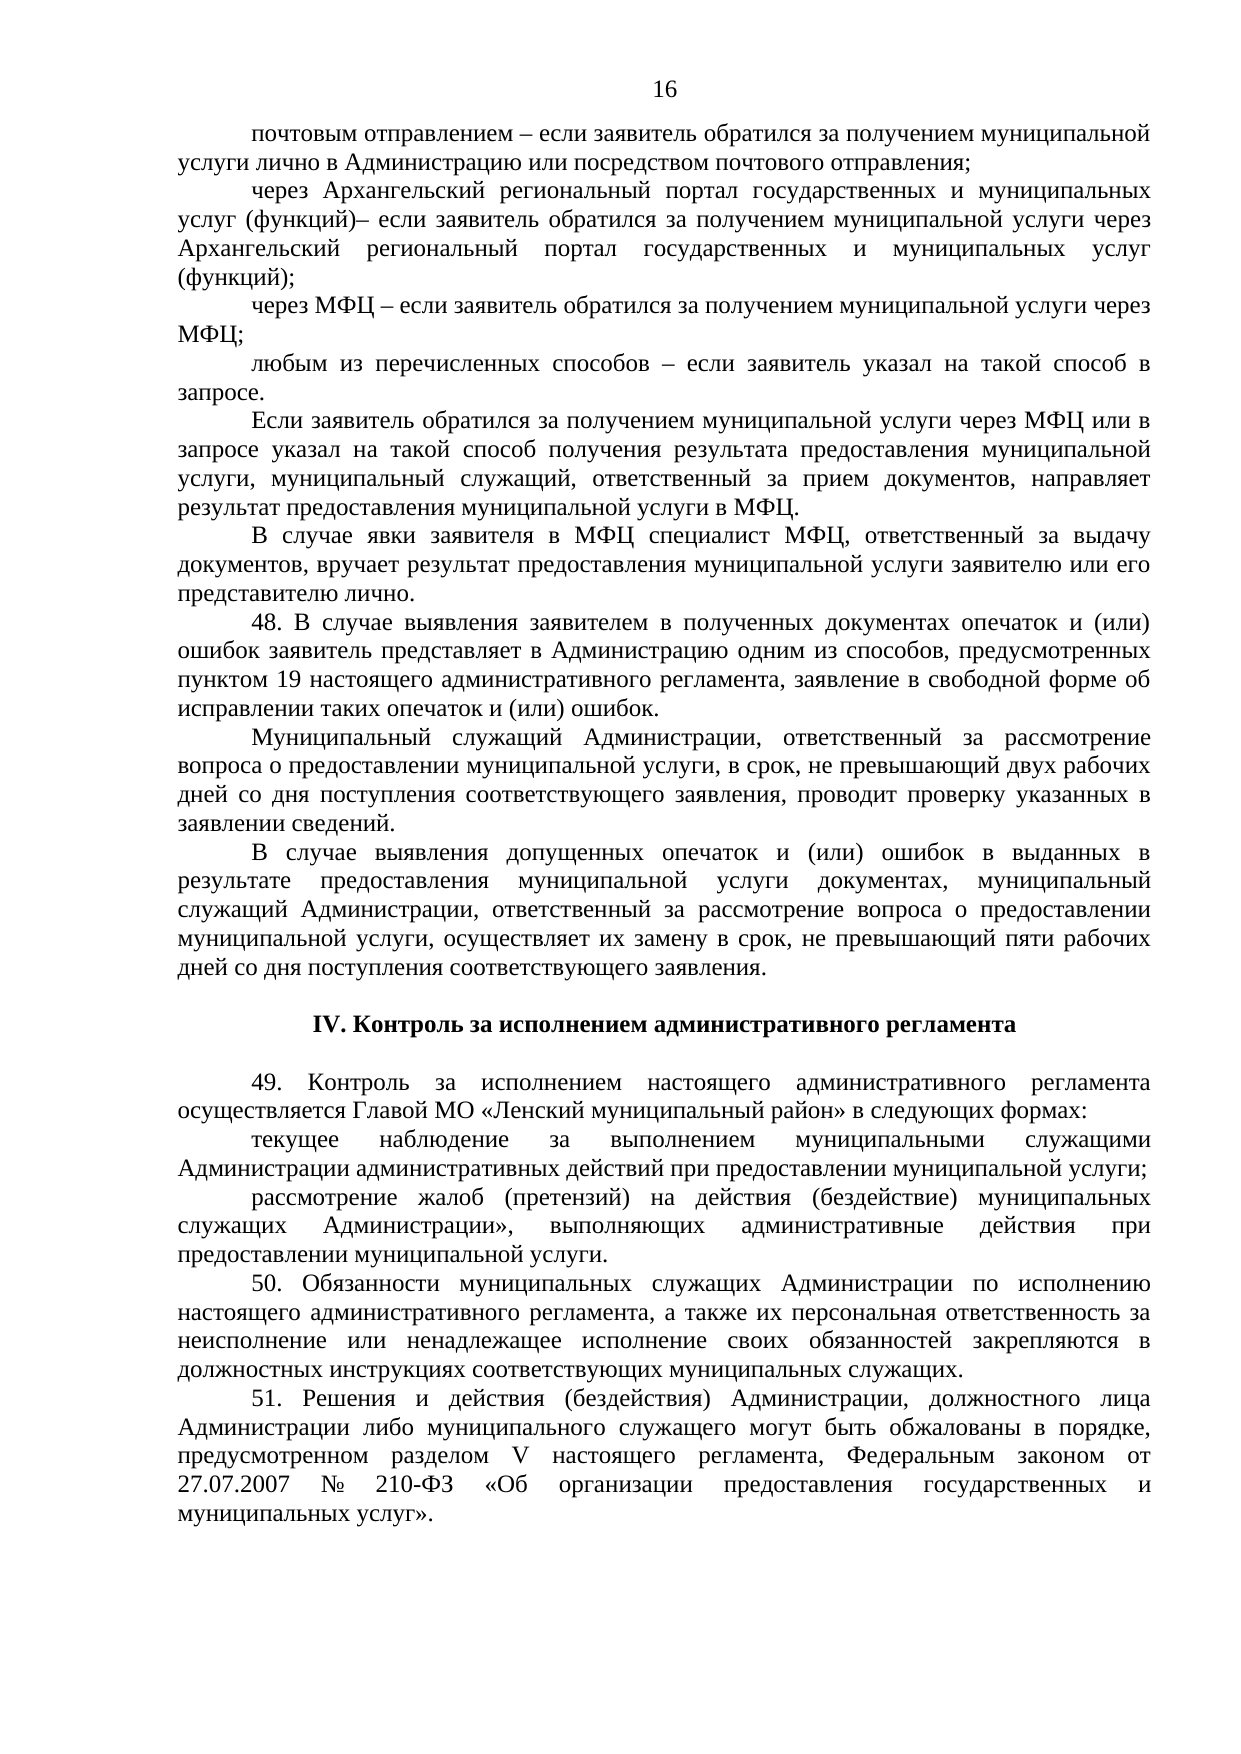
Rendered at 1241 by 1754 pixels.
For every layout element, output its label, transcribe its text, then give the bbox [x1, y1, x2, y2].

text Если заявитель обратился за получением муниципальной услуги через МФЦ или в запросе указал на такой способ получения результата предоставления муниципальной услуги, муниципальный служащий, ответственный за прием документов, направляет результат предоставления муниципальной услуги в МФЦ. [177, 406, 1152, 521]
text рассмотрение жалоб (претензий) на действия (бездействие) муниципальных служащих Администрации», выполняющих административные действия при предоставлении муниципальной услуги. [177, 1182, 1152, 1268]
text IV. Контроль за исполнением административного регламента [177, 1009, 1152, 1038]
text В случае явки заявителя в МФЦ специалист МФЦ, ответственный за выдачу документов, вручает результат предоставления муниципальной услуги заявителю или его представителю лично. [177, 521, 1152, 607]
text 48. В случае выявления заявителем в полученных документах опечаток и (или) ошибок заявитель представляет в Администрацию одним из способов, предусмотренных пунктом 19 настоящего административного регламента, заявление в свободной форме об исправлении таких опечаток и (или) ошибок. [177, 607, 1152, 722]
text любым из перечисленных способов – если заявитель указал на такой способ в запросе. [177, 348, 1152, 406]
text 49. Контроль за исполнением настоящего административного регламента осуществляется Главой МО «Ленский муниципальный район» в следующих формах: [177, 1067, 1152, 1124]
text Муниципальный служащий Администрации, ответственный за рассмотрение вопроса о предоставлении муниципальной услуги, в срок, не превышающий двух рабочих дней со дня поступления соответствующего заявления, проводит проверку указанных в заявлении сведений. [177, 722, 1152, 837]
text 50. Обязанности муниципальных служащих Администрации по исполнению настоящего административного регламента, а также их персональная ответственность за неисполнение или ненадлежащее исполнение своих обязанностей закрепляются в должностных инструкциях соответствующих муниципальных служащих. [177, 1268, 1152, 1383]
text 51. Решения и действия (бездействия) Администрации, должностного лица Администрации либо муниципального служащего могут быть обжалованы в порядке, предусмотренном разделом V настоящего регламента, Федеральным законом от 27.07.2007 № 210-ФЗ «Об организации предоставления государственных и муниципальных услуг». [177, 1383, 1152, 1527]
text через Архангельский региональный портал государственных и муниципальных услуг (функций)– если заявитель обратился за получением муниципальной услуги через Архангельский региональный портал государственных и муниципальных услуг (функций); [177, 176, 1152, 291]
text текущее наблюдение за выполнением муниципальными служащими Администрации административных действий при предоставлении муниципальной услуги; [177, 1124, 1152, 1182]
text В случае выявления допущенных опечаток и (или) ошибок в выданных в результате предоставления муниципальной услуги документах, муниципальный служащий Администрации, ответственный за рассмотрение вопроса о предоставлении муниципальной услуги, осуществляет их замену в срок, не превышающий пяти рабочих дней со дня поступления соответствующего заявления. [177, 837, 1152, 981]
text через МФЦ – если заявитель обратился за получением муниципальной услуги через МФЦ; [177, 291, 1152, 348]
text почтовым отправлением – если заявитель обратился за получением муниципальной услуги лично в Администрацию или посредством почтового отправления; [177, 118, 1152, 176]
